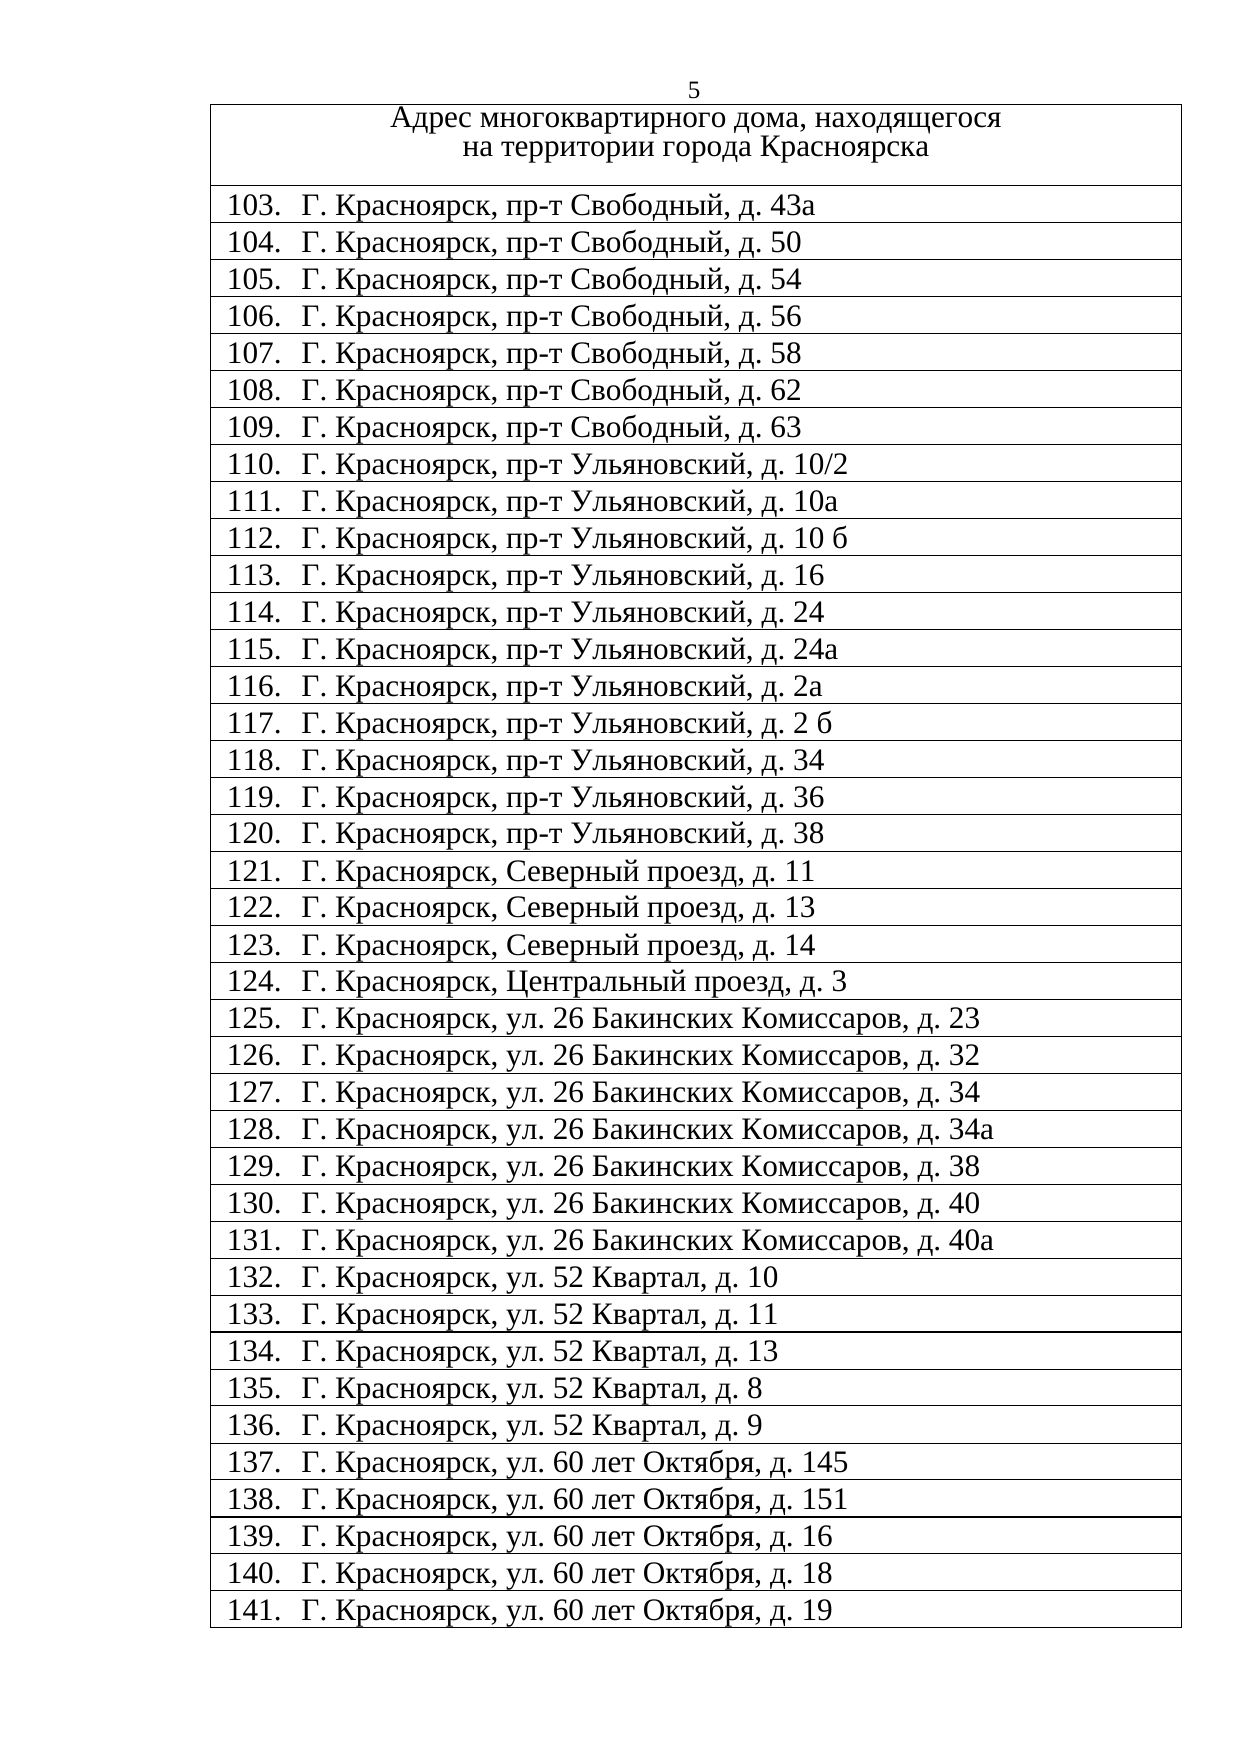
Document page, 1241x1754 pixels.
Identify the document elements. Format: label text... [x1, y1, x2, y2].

table_cell Г. Красноярск, Северный проезд, д. 11 [295, 852, 1181, 888]
table_cell Г. Красноярск, пр-т Ульяновский, д. 2 б [295, 704, 1181, 740]
table_cell Г. Красноярск, Северный проезд, д. 14 [295, 926, 1181, 962]
table_cell [211, 1296, 295, 1331]
table_cell Г. Красноярск, ул. 26 Бакинских Комиссаров, д. 40 [295, 1185, 1181, 1221]
table_cell [211, 667, 295, 703]
table_cell Г. Красноярск, пр-т Ульяновский, д. 34 [295, 741, 1181, 777]
table_cell Г. Красноярск, пр-т Свободный, д. 63 [295, 408, 1181, 444]
table_cell [211, 1074, 295, 1109]
table_cell Г. Красноярск, пр-т Свободный, д. 43а [295, 186, 1181, 222]
table_cell Г. Красноярск, пр-т Ульяновский, д. 24 [295, 593, 1181, 629]
table_cell [211, 1518, 295, 1553]
table_cell [211, 778, 295, 814]
table_cell Г. Красноярск, пр-т Свободный, д. 58 [295, 334, 1181, 370]
table_cell [211, 1370, 295, 1405]
table_cell Г. Красноярск, пр-т Ульяновский, д. 10 б [295, 519, 1181, 555]
table_cell [211, 223, 295, 259]
table_cell [211, 1333, 295, 1368]
table_cell [211, 704, 295, 740]
table_cell [211, 1554, 295, 1590]
table_cell [211, 1222, 295, 1257]
table_cell Г. Красноярск, ул. 60 лет Октября, д. 16 [295, 1518, 1181, 1553]
table_cell [211, 1185, 295, 1221]
table_cell Г. Красноярск, ул. 26 Бакинских Комиссаров, д. 34а [295, 1111, 1181, 1147]
table_cell [211, 556, 295, 592]
table_cell Г. Красноярск, пр-т Ульяновский, д. 10а [295, 482, 1181, 518]
table_cell [211, 1259, 295, 1294]
table_cell [211, 1480, 295, 1516]
table_cell Г. Красноярск, ул. 60 лет Октября, д. 18 [295, 1554, 1181, 1590]
table_cell Г. Красноярск, ул. 60 лет Октября, д. 145 [295, 1444, 1181, 1479]
table_cell [211, 519, 295, 555]
table_cell [211, 926, 295, 962]
table_cell [211, 371, 295, 407]
table_cell [211, 963, 295, 999]
table_cell Г. Красноярск, пр-т Свободный, д. 62 [295, 371, 1181, 407]
table_cell Г. Красноярск, пр-т Ульяновский, д. 2а [295, 667, 1181, 703]
table_cell [211, 482, 295, 518]
table_cell [211, 186, 295, 222]
table_cell [211, 1591, 295, 1627]
table_cell [211, 1148, 295, 1183]
table_cell [211, 1000, 295, 1036]
table_cell [211, 593, 295, 629]
table_cell Г. Красноярск, пр-т Свободный, д. 54 [295, 260, 1181, 296]
table_cell Г. Красноярск, ул. 26 Бакинских Комиссаров, д. 32 [295, 1037, 1181, 1073]
table_cell Г. Красноярск, ул. 52 Квартал, д. 9 [295, 1406, 1181, 1442]
table_cell Г. Красноярск, Центральный проезд, д. 3 [295, 963, 1181, 999]
table_cell [211, 1111, 295, 1147]
table_cell [211, 445, 295, 481]
table_cell [211, 852, 295, 888]
table_cell Г. Красноярск, ул. 52 Квартал, д. 11 [295, 1296, 1181, 1331]
table_cell [211, 297, 295, 333]
table_cell [211, 1444, 295, 1479]
table_cell Г. Красноярск, пр-т Ульяновский, д. 38 [295, 815, 1181, 851]
table_cell Г. Красноярск, ул. 26 Бакинских Комиссаров, д. 40а [295, 1222, 1181, 1257]
table_cell [211, 1037, 295, 1073]
table_cell [211, 630, 295, 666]
table_cell Г. Красноярск, ул. 60 лет Октября, д. 19 [295, 1591, 1181, 1627]
table_cell [211, 741, 295, 777]
table_cell Г. Красноярск, ул. 26 Бакинских Комиссаров, д. 38 [295, 1148, 1181, 1183]
table_cell Г. Красноярск, пр-т Ульяновский, д. 16 [295, 556, 1181, 592]
table_cell Г. Красноярск, ул. 26 Бакинских Комиссаров, д. 34 [295, 1074, 1181, 1109]
table_cell [211, 334, 295, 370]
table_cell Г. Красноярск, Северный проезд, д. 13 [295, 889, 1181, 925]
table_cell Г. Красноярск, ул. 60 лет Октября, д. 151 [295, 1480, 1181, 1516]
table_cell [211, 815, 295, 851]
table_cell Г. Красноярск, пр-т Свободный, д. 50 [295, 223, 1181, 259]
table_cell Г. Красноярск, пр-т Ульяновский, д. 10/2 [295, 445, 1181, 481]
table_cell [211, 408, 295, 444]
table_cell Г. Красноярск, пр-т Ульяновский, д. 36 [295, 778, 1181, 814]
table_cell Г. Красноярск, ул. 26 Бакинских Комиссаров, д. 23 [295, 1000, 1181, 1036]
table_cell Г. Красноярск, ул. 52 Квартал, д. 13 [295, 1333, 1181, 1368]
table_cell Г. Красноярск, пр-т Свободный, д. 56 [295, 297, 1181, 333]
table_cell [211, 260, 295, 296]
table_cell Г. Красноярск, пр-т Ульяновский, д. 24а [295, 630, 1181, 666]
table_cell [211, 1406, 295, 1442]
table_header Адрес многоквартирного дома, находящегося на территории города Красноярска [211, 105, 1181, 185]
table_cell Г. Красноярск, ул. 52 Квартал, д. 10 [295, 1259, 1181, 1294]
table_cell Г. Красноярск, ул. 52 Квартал, д. 8 [295, 1370, 1181, 1405]
table_cell [211, 889, 295, 925]
